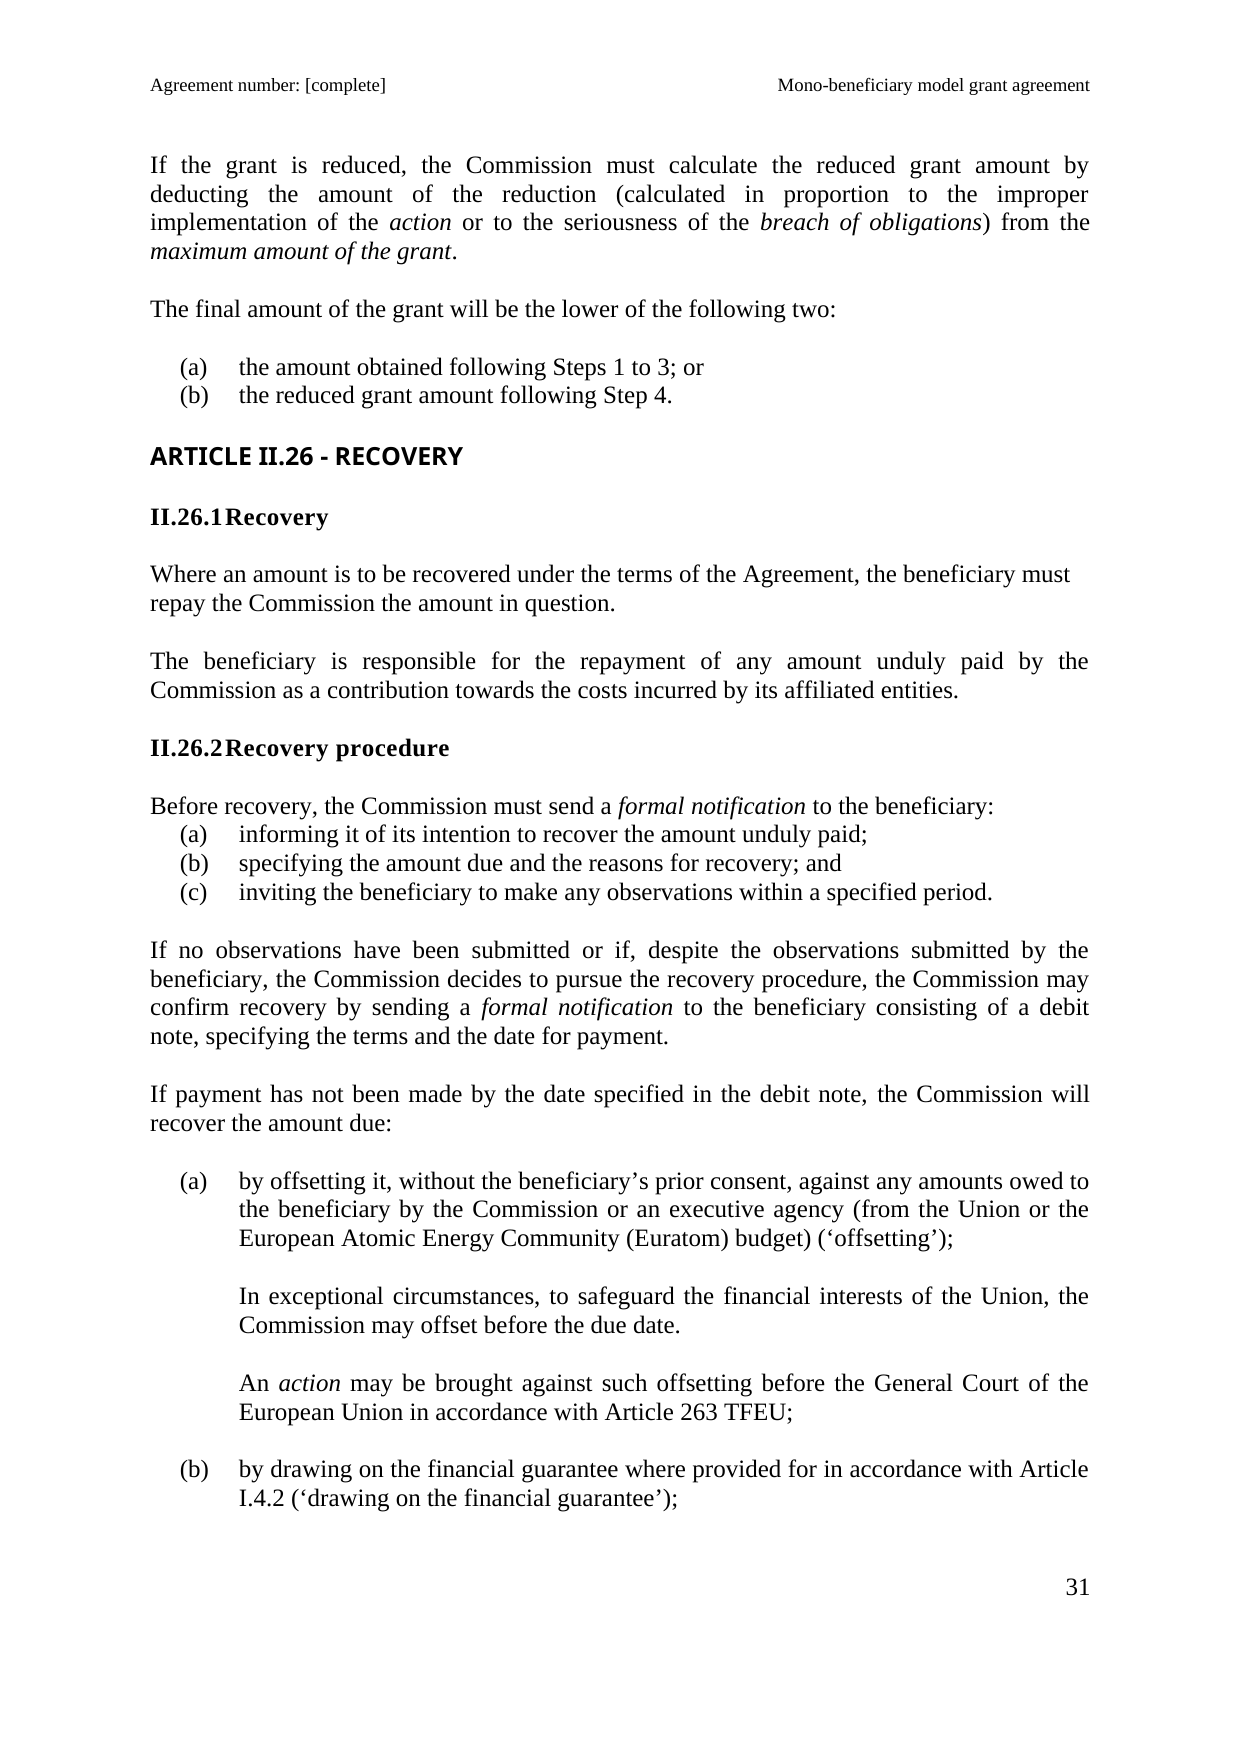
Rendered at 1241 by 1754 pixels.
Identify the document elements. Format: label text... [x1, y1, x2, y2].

list the amount obtained following Steps 1 to 3; or [179, 352, 1090, 380]
text The beneficiary is responsible for the repayment of any amount unduly paid by the Commission as a contribution towards the costs incurred by its affiliated entities. [150, 646, 1090, 704]
text Where an amount is to be recovered under the terms of the Agreement, the beneficiary must repay the Commission the amount in question. [150, 559, 1090, 617]
text The final amount of the grant will be the lower of the following two: [150, 294, 1090, 323]
text If payment has not been made by the date specified in the debit note, the Commission will recover the amount due: [150, 1079, 1090, 1137]
text If no observations have been submitted or if, despite the observations submitted by the beneficiary, the Commission decides to pursue the recovery procedure, the Commission may confirm recovery by sending a formal notification to the beneficiary consisting of a debit note, specifying the terms and the date for payment. [150, 935, 1090, 1050]
list the reduced grant amount following Step 4. [179, 380, 1090, 409]
subtitle II.26.2 Recovery procedure [150, 733, 1090, 762]
text An action may be brought against such offsetting before the General Court of the European Union in accordance with Article 263 TFEU; [239, 1368, 1090, 1425]
list by drawing on the financial guarantee where provided for in accordance with Article I.4.2 (‘drawing on the financial guarantee’); [179, 1454, 1090, 1512]
list inviting the beneficiary to make any observations within a specified period. [179, 877, 1090, 906]
text In exceptional circumstances, to safeguard the financial interests of the Union, the Commission may offset before the due date. [239, 1281, 1090, 1339]
list informing it of its intention to recover the amount unduly paid; [179, 819, 1090, 848]
list specifying the amount due and the reasons for recovery; and [179, 848, 1090, 877]
subtitle II.26.1 Recovery [150, 502, 1090, 530]
text Before recovery, the Commission must send a formal notification to the beneficiary: [150, 791, 1090, 819]
text If the grant is reduced, the Commission must calculate the reduced grant amount by deducting the amount of the reduction (calculated in proportion to the improper implementation of the action or to the seriousness of the breach of obligations) from the maximum amount of the grant. [150, 150, 1090, 265]
subtitle ARTICLE II.26 - RECOVERY [150, 438, 1090, 472]
list by offsetting it, without the beneficiary’s prior consent, against any amounts owed to the beneficiary by the Commission or an executive agency (from the Union or the European Atomic Energy Community (Euratom) budget) (‘offsetting’); [179, 1166, 1090, 1252]
